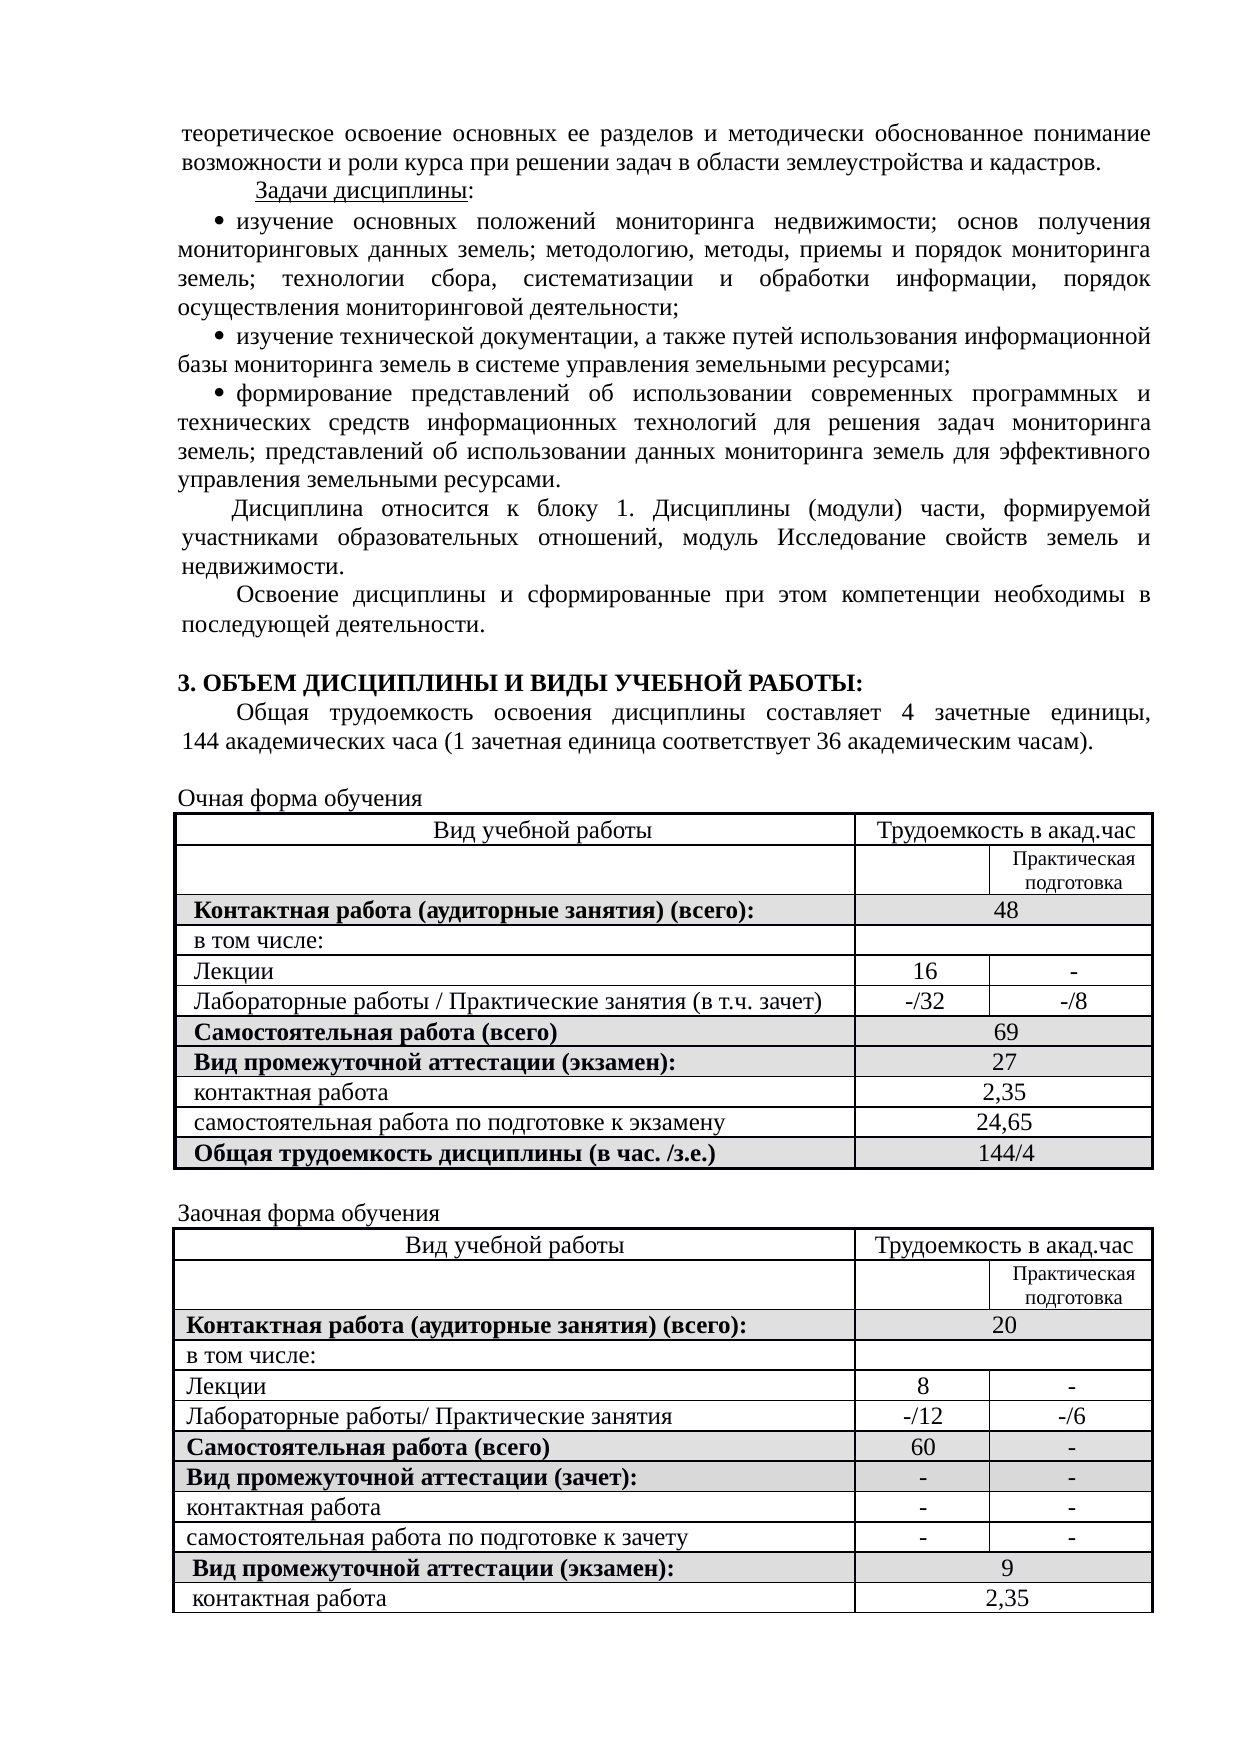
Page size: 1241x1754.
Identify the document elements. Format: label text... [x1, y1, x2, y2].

table_cell - [856, 1462, 989, 1491]
table_cell Лабораторные работы / Практические занятия (в т.ч. зачет) [177, 986, 854, 1015]
table_cell [856, 846, 989, 894]
table_cell Практическая подготовка [990, 1261, 1151, 1309]
text 3. Объем дисциплины и виды учебной работы: [177, 668, 1152, 697]
list формирование представлений об использовании современных программных и технических средств информационных технологий для решения задач мониторинга земель; представлений об использовании данных мониторинга земель для эффективного управления земельными ресурсами. [177, 378, 1152, 493]
table_cell 20 [856, 1310, 1151, 1339]
table_cell Практическая подготовка [990, 846, 1151, 894]
table_cell в том числе: [175, 1341, 854, 1369]
list изучение технической документации, а также путей использования информационной базы мониторинга земель в системе управления земельными ресурсами; [177, 321, 1152, 378]
table_cell Контактная работа (аудиторные занятия) (всего): [175, 1310, 854, 1339]
table_cell 2,35 [856, 1077, 1151, 1106]
table_cell Лекции [175, 1371, 854, 1400]
table_header Вид учебной работы [175, 1230, 854, 1259]
text Общая трудоемкость освоения дисциплины составляет 4 зачетные единицы, 144 академических часа (1 зачетная единица соответствует 36 академическим часам). [181, 697, 1152, 755]
text Задачи дисциплины: [181, 176, 1152, 204]
table_header Трудоемкость в акад.час [856, 815, 1151, 844]
text Дисциплина относится к блоку 1. Дисциплины (модули) части, формируемой участниками образовательных отношений, модуль Исследование свойств земель и недвижимости. [181, 493, 1152, 579]
table_cell - [990, 956, 1151, 985]
table_cell -/8 [990, 986, 1151, 1015]
table_cell самостоятельная работа по подготовке к зачету [175, 1523, 854, 1551]
table_cell Самостоятельная работа (всего) [175, 1432, 854, 1460]
table_cell Вид промежуточной аттестации (зачет): [175, 1462, 854, 1491]
table_cell [177, 846, 854, 894]
table_cell Лекции [177, 956, 854, 985]
table_cell Вид промежуточной аттестации (экзамен): [175, 1553, 854, 1582]
table_cell 9 [856, 1553, 1151, 1582]
table_cell - [990, 1371, 1151, 1400]
table_cell 8 [856, 1371, 989, 1400]
table_cell контактная работа [177, 1077, 854, 1106]
table_cell - [990, 1492, 1151, 1521]
table_cell [175, 1261, 854, 1309]
table_cell в том числе: [177, 926, 854, 954]
table_header Трудоемкость в акад.час [856, 1230, 1151, 1259]
text Заочная форма обучения [177, 1198, 1152, 1227]
list изучение основных положений мониторинга недвижимости; основ получения мониторинговых данных земель; методологию, методы, приемы и порядок мониторинга земель; технологии сбора, систематизации и обработки информации, порядок осуществления мониторинговой деятельности; [177, 206, 1152, 321]
table_cell - [990, 1432, 1151, 1460]
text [181, 118, 1152, 176]
table_cell -/12 [856, 1401, 989, 1430]
table_cell 60 [856, 1432, 989, 1460]
table_cell контактная работа [175, 1583, 854, 1612]
table_cell 27 [856, 1047, 1151, 1076]
table_cell 16 [856, 956, 989, 985]
table_cell Контактная работа (аудиторные занятия) (всего): [177, 895, 854, 924]
table_cell [856, 1261, 989, 1309]
table_cell Общая трудоемкость дисциплины (в час. /з.е.) [177, 1138, 854, 1167]
text Очная форма обучения [177, 783, 1152, 812]
table_cell - [856, 1523, 989, 1551]
table_cell Лабораторные работы/ Практические занятия [175, 1401, 854, 1430]
table_cell -/6 [990, 1401, 1151, 1430]
table_cell контактная работа [175, 1492, 854, 1521]
table_cell 144/4 [856, 1138, 1151, 1167]
table_header Вид учебной работы [177, 815, 854, 844]
table_cell самостоятельная работа по подготовке к экзамену [177, 1108, 854, 1136]
table_cell - [990, 1523, 1151, 1551]
table_cell - [990, 1462, 1151, 1491]
table_cell 24,65 [856, 1108, 1151, 1136]
table_cell [856, 926, 1151, 954]
table_cell - [856, 1492, 989, 1521]
table_cell Самостоятельная работа (всего) [177, 1017, 854, 1045]
table_cell Вид промежуточной аттестации (экзамен): [177, 1047, 854, 1076]
table_cell [856, 1341, 1151, 1369]
table_cell 2,35 [856, 1583, 1151, 1612]
table_cell 69 [856, 1017, 1151, 1045]
table_cell 48 [856, 895, 1151, 924]
text Освоение дисциплины и сформированные при этом компетенции необходимы в последующей деятельности. [181, 579, 1152, 638]
table_cell -/32 [856, 986, 989, 1015]
